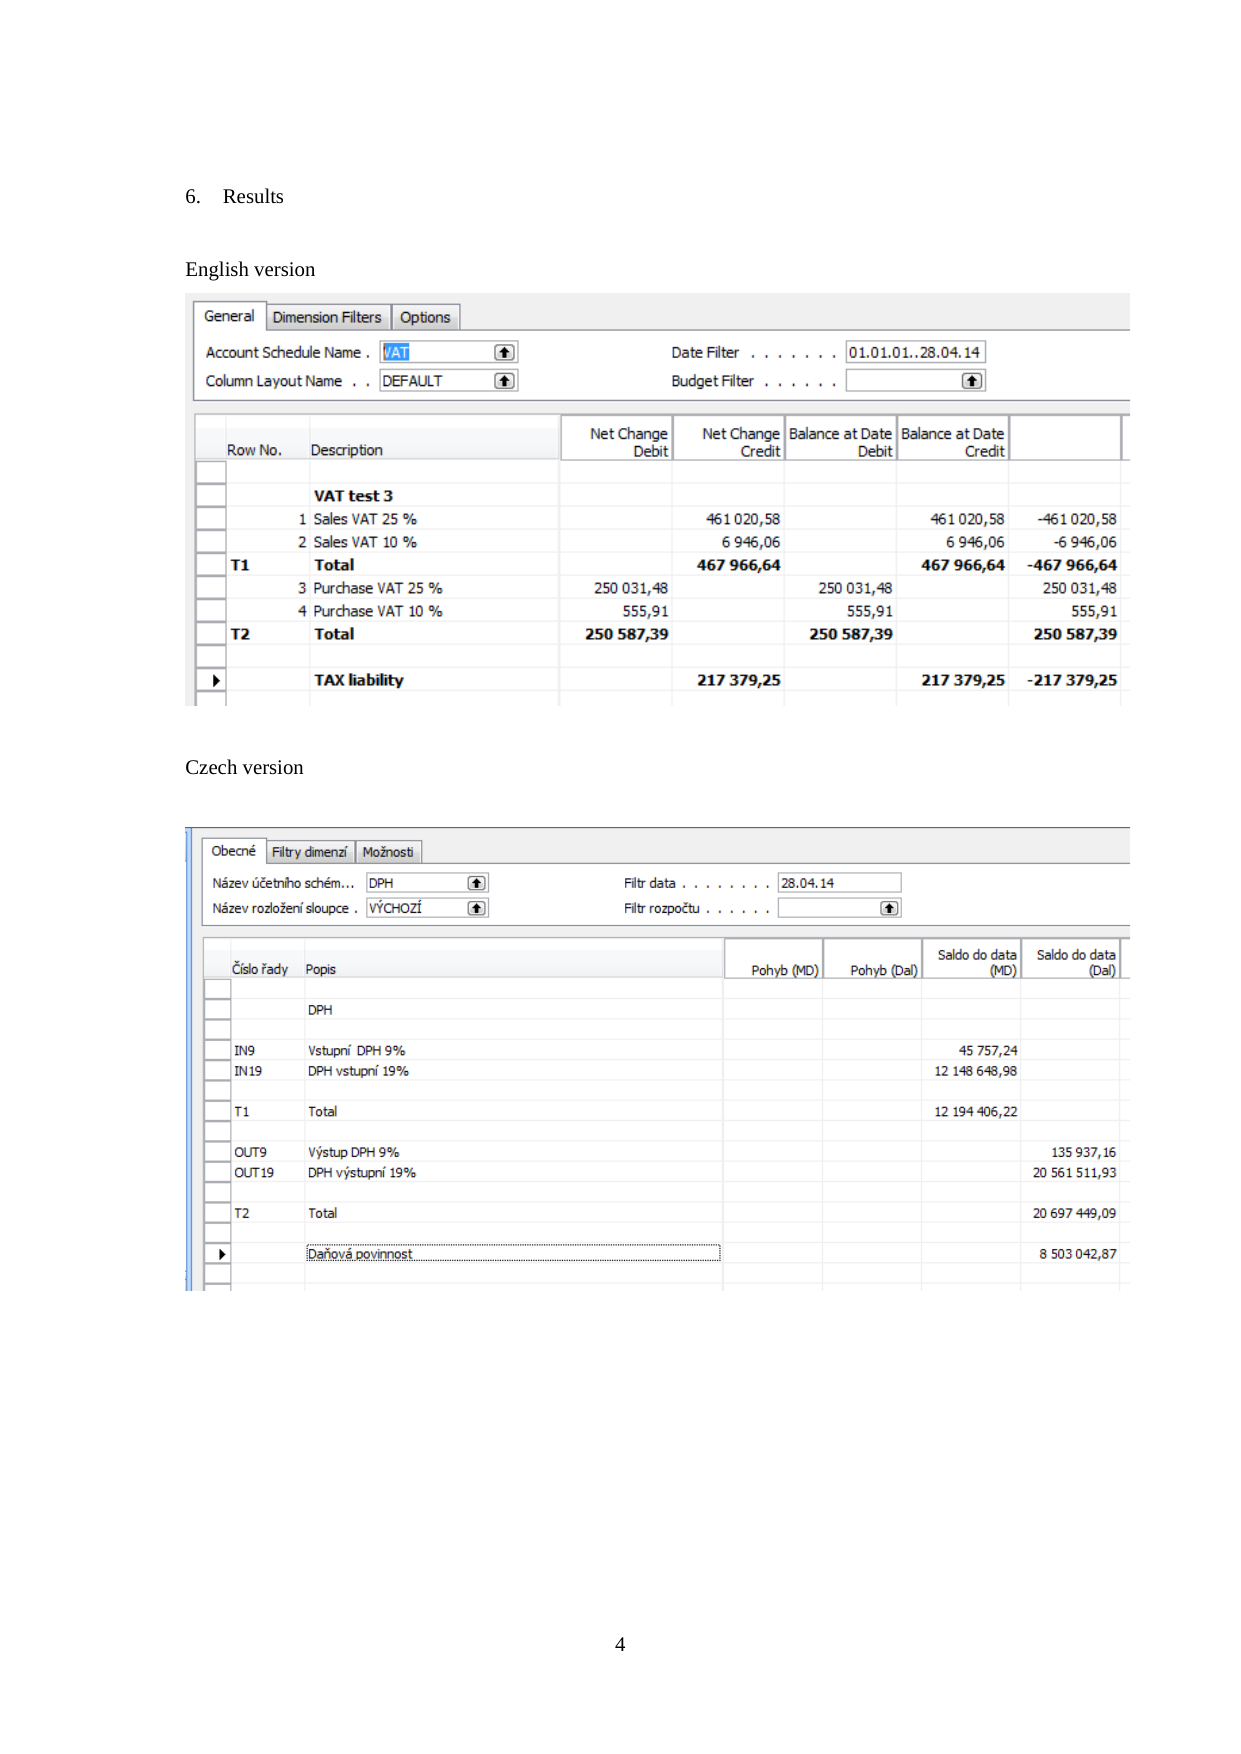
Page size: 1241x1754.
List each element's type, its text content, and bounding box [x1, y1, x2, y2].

picture [185, 293, 1130, 706]
picture [185, 827, 1130, 1291]
list Results [185, 184, 1093, 208]
text English version [185, 257, 1093, 281]
text Czech version [185, 755, 1093, 779]
